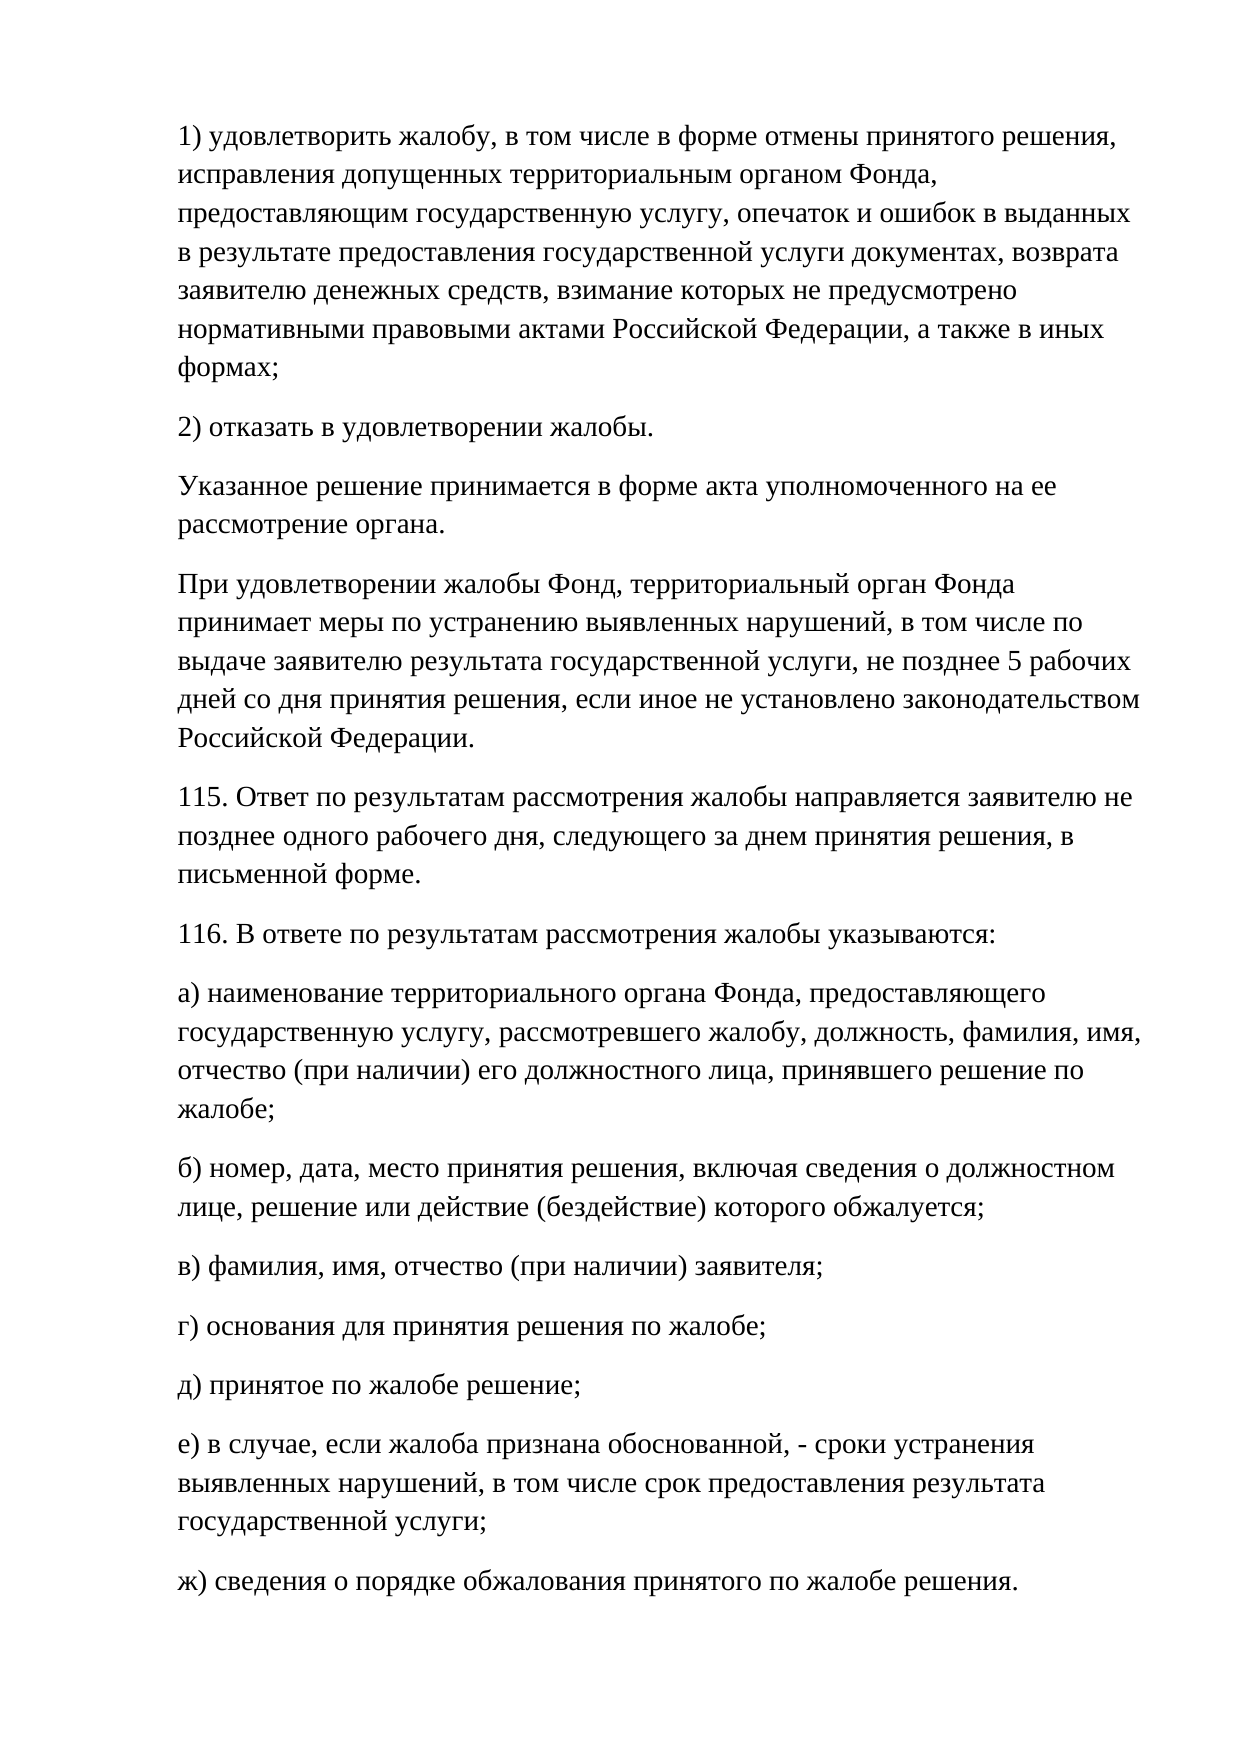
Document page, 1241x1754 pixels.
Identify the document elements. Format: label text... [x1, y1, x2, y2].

text 116. В ответе по результатам рассмотрения жалобы указываются: [177, 916, 1152, 949]
text б) номер, дата, место принятия решения, включая сведения о должностном лице, решение или действие (бездействие) которого обжалуется; [177, 1150, 1152, 1222]
text 1) удовлетворить жалобу, в том числе в форме отмены принятого решения, исправления допущенных территориальным органом Фонда, предоставляющим государственную услугу, опечаток и ошибок в выданных в результате предоставления государственной услуги документах, возврата заявителю денежных средств, взимание которых не предусмотрено нормативными правовыми актами Российской Федерации, а также в иных формах; [177, 118, 1152, 383]
text При удовлетворении жалобы Фонд, территориальный орган Фонда принимает меры по устранению выявленных нарушений, в том числе по выдаче заявителю результата государственной услуги, не позднее 5 рабочих дней со дня принятия решения, если иное не установлено законодательством Российской Федерации. [177, 566, 1152, 754]
text в) фамилия, имя, отчество (при наличии) заявителя; [177, 1248, 1152, 1282]
text 115. Ответ по результатам рассмотрения жалобы направляется заявителю не позднее одного рабочего дня, следующего за днем принятия решения, в письменной форме. [177, 779, 1152, 890]
text е) в случае, если жалоба признана обоснованной, - сроки устранения выявленных нарушений, в том числе срок предоставления результата государственной услуги; [177, 1426, 1152, 1537]
text а) наименование территориального органа Фонда, предоставляющего государственную услугу, рассмотревшего жалобу, должность, фамилия, имя, отчество (при наличии) его должностного лица, принявшего решение по жалобе; [177, 975, 1152, 1124]
text 2) отказать в удовлетворении жалобы. [177, 409, 1152, 442]
text г) основания для принятия решения по жалобе; [177, 1308, 1152, 1341]
text Указанное решение принимается в форме акта уполномоченного на ее рассмотрение органа. [177, 468, 1152, 540]
text ж) сведения о порядке обжалования принятого по жалобе решения. [177, 1563, 1152, 1596]
text д) принятое по жалобе решение; [177, 1367, 1152, 1401]
